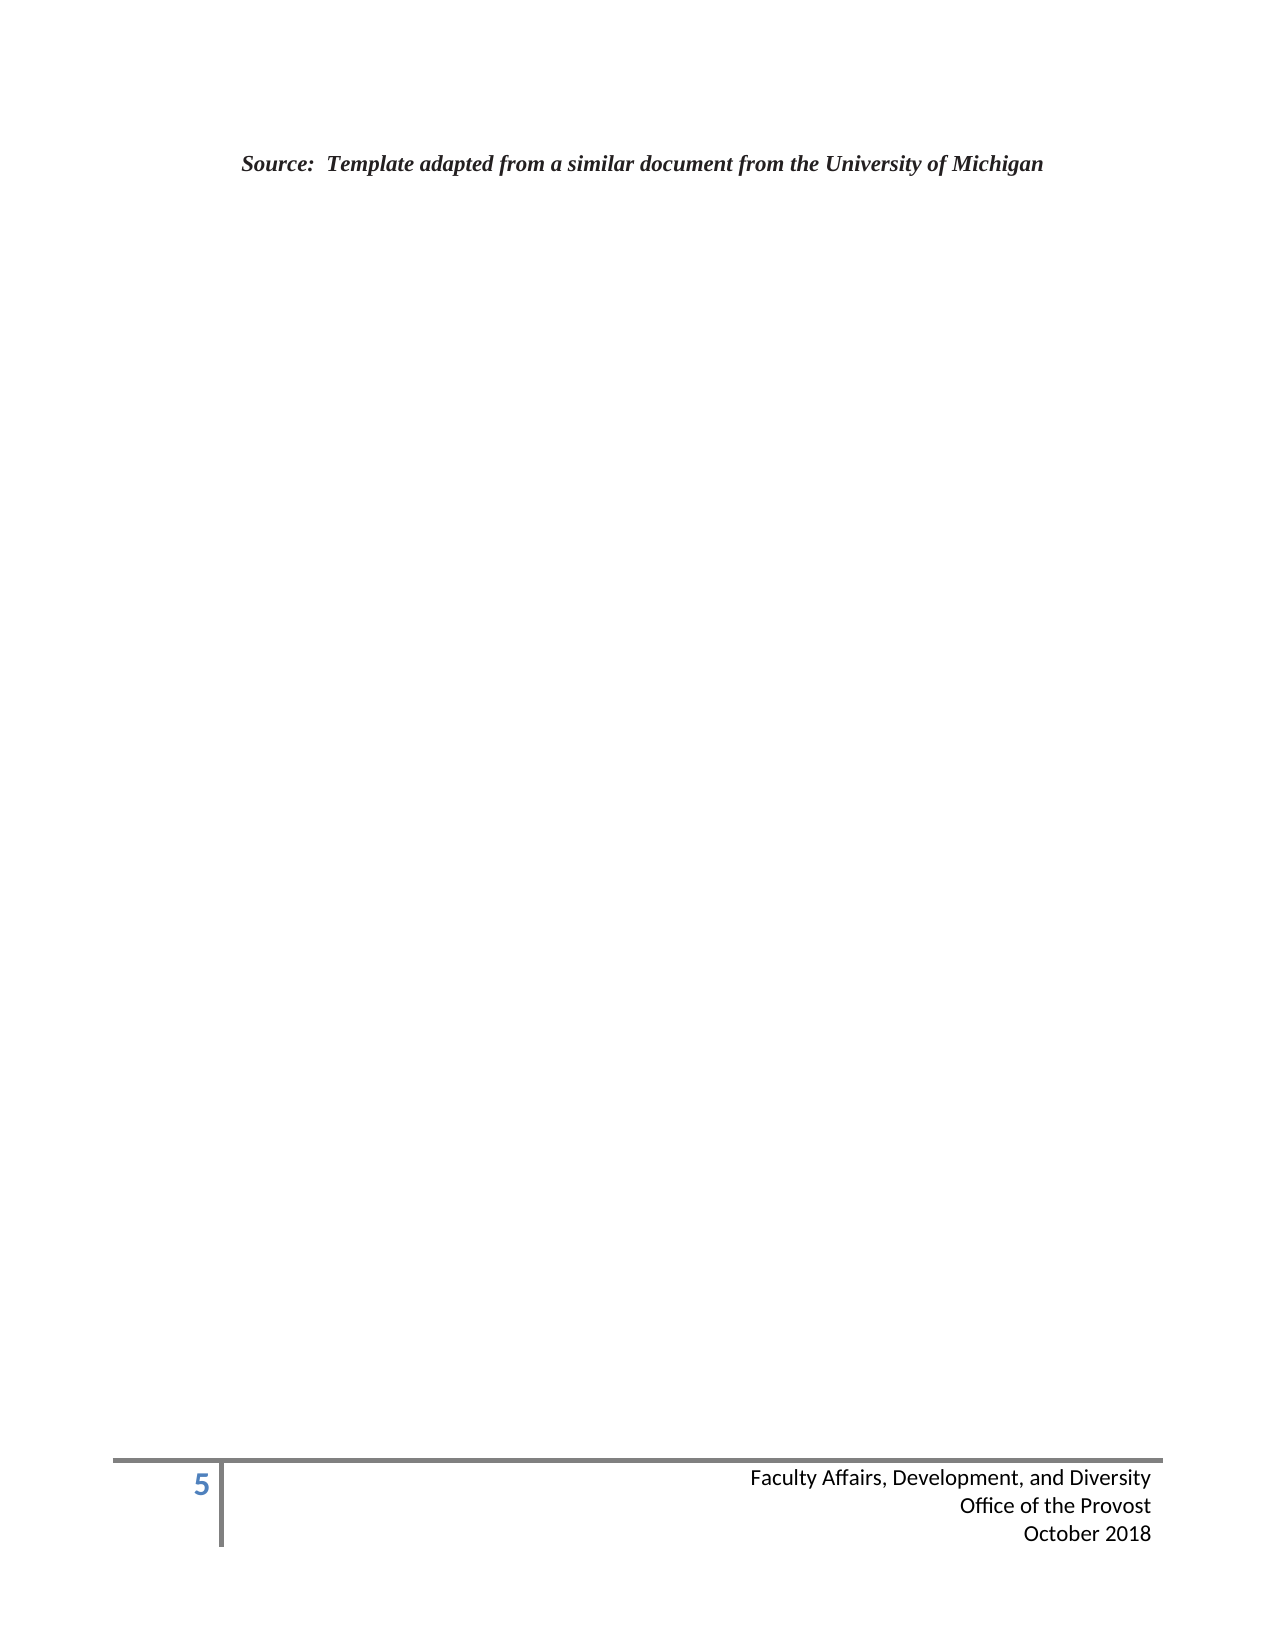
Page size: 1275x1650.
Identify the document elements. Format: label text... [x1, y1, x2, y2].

text Source: Template adapted from a similar document from the University of Michigan [125, 150, 1162, 176]
